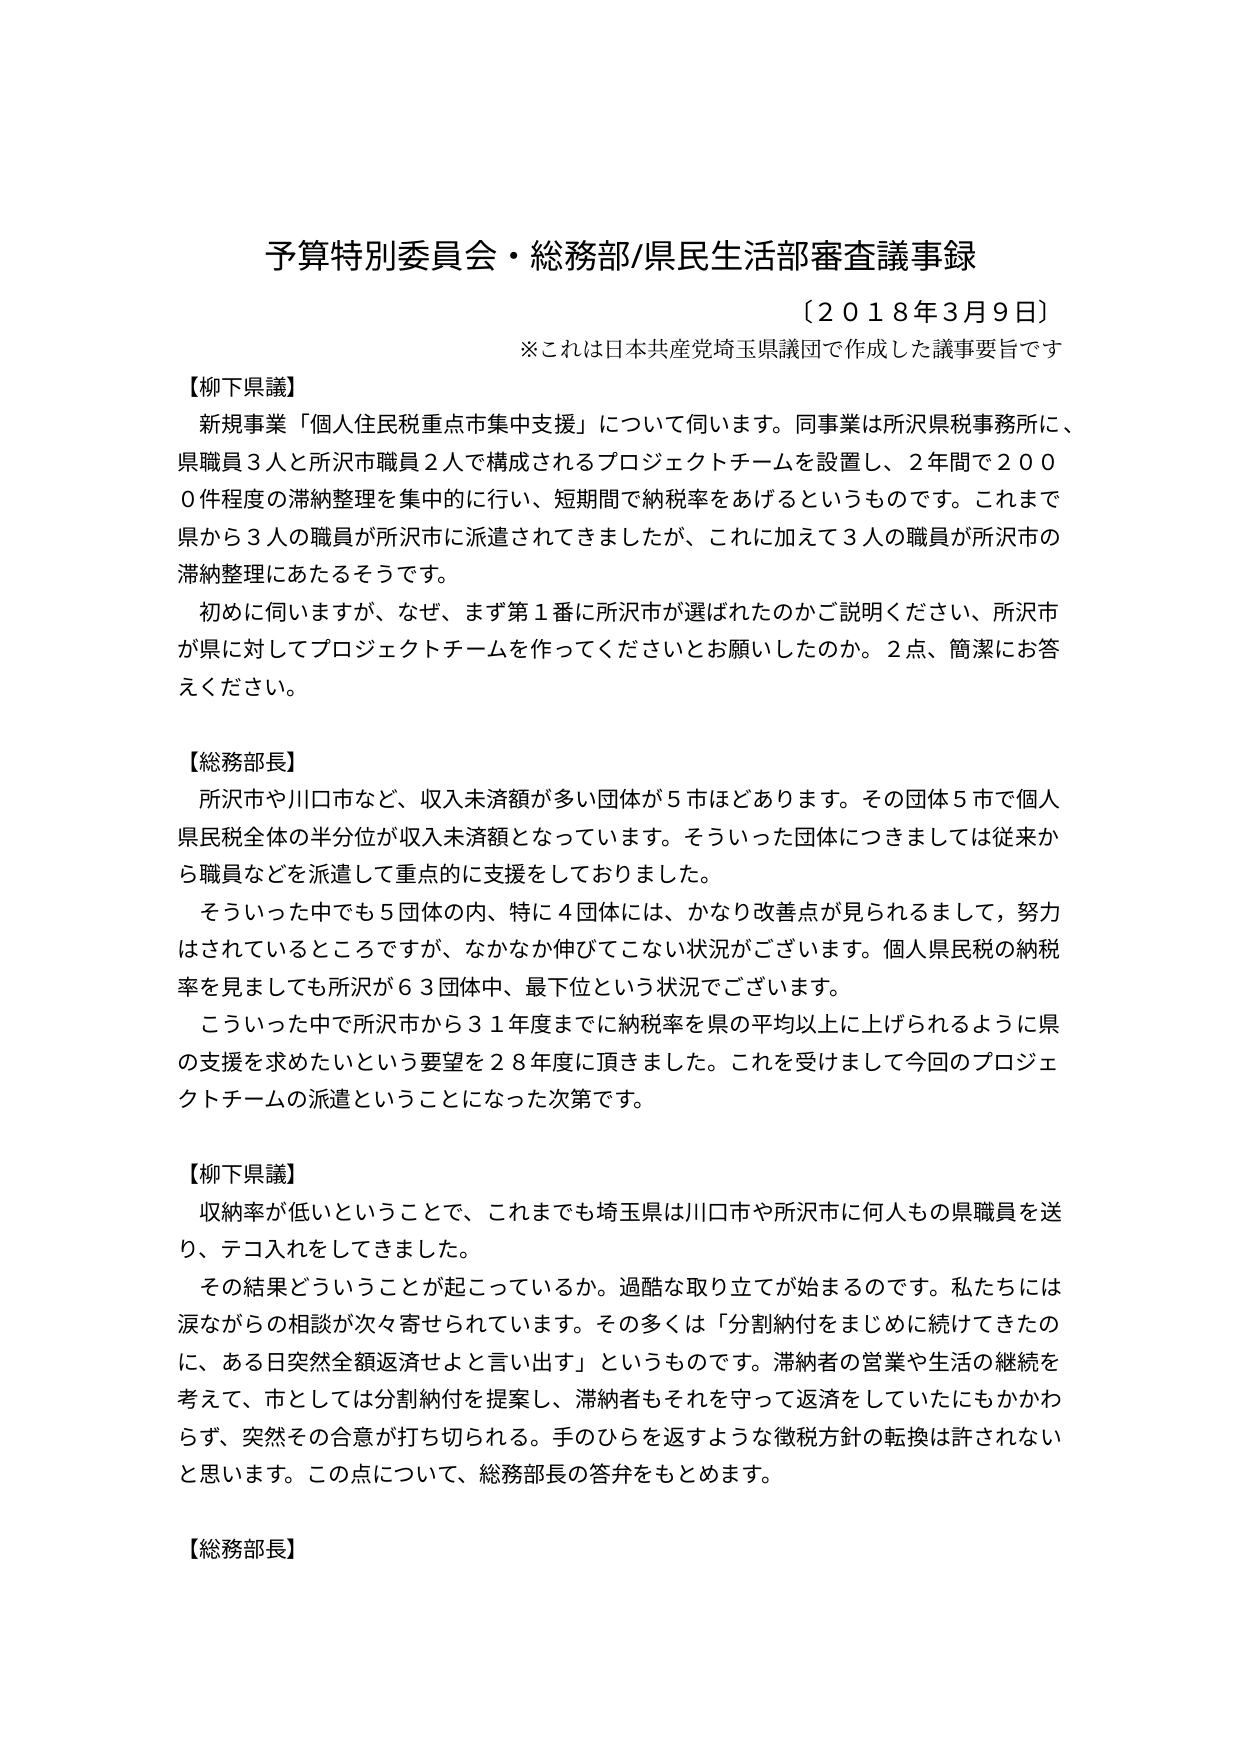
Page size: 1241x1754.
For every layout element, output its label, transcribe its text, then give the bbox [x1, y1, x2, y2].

text こういった中で所沢市から３１年度までに納税率を県の平均以上に上げられるように県の支援を求めたいという要望を２８年度に頂きました。これを受けまして今回のプロジェクトチームの派遣ということになった次第です。 [177, 1004, 1063, 1117]
text そういった中でも５団体の内、特に４団体には、かなり改善点が見られるまして，努力はされているところですが、なかなか伸びてこない状況がございます。個人県民税の納税率を見ましても所沢が６３団体中、最下位という状況でございます。 [177, 892, 1063, 1004]
text 【総務部長】 [177, 1529, 1063, 1567]
text 収納率が低いということで、これまでも埼玉県は川口市や所沢市に何人もの県職員を送り、テコ入れをしてきました。 [177, 1192, 1063, 1267]
text 予算特別委員会・総務部/県民生活部審査議事録 [177, 217, 1063, 292]
text その結果どういうことが起こっているか。過酷な取り立てが始まるのです。私たちには涙ながらの相談が次々寄せられています。その多くは「分割納付をまじめに続けてきたのに、ある日突然全額返済せよと言い出す」というものです。滞納者の営業や生活の継続を考えて、市としては分割納付を提案し、滞納者もそれを守って返済をしていたにもかかわらず、突然その合意が打ち切られる。手のひらを返すような徴税方針の転換は許されないと思います。この点について、総務部長の答弁をもとめます。 [177, 1267, 1063, 1492]
text ※これは日本共産党埼玉県議団で作成した議事要旨です [177, 329, 1063, 367]
text 〔２０１８年３月９日〕 [177, 292, 1063, 329]
text 【柳下県議】 [177, 367, 1063, 404]
text 所沢市や川口市など、収入未済額が多い団体が５市ほどあります。その団体５市で個人県民税全体の半分位が収入未済額となっています。そういった団体につきましては従来から職員などを派遣して重点的に支援をしておりました。 [177, 779, 1063, 892]
text 【総務部長】 [177, 742, 1063, 779]
text 新規事業「個人住民税重点市集中支援」について伺います。同事業は所沢県税事務所に、県職員３人と所沢市職員２人で構成されるプロジェクトチームを設置し、２年間で２０００件程度の滞納整理を集中的に行い、短期間で納税率をあげるというものです。これまで、県から３人の職員が所沢市に派遣されてきましたが、これに加えて３人の職員が所沢市の滞納整理にあたるそうです。 [177, 404, 1063, 592]
text 初めに伺いますが、なぜ、まず第１番に所沢市が選ばれたのかご説明ください、所沢市が県に対してプロジェクトチームを作ってくださいとお願いしたのか。２点、簡潔にお答えください。 [177, 592, 1063, 704]
text 【柳下県議】 [177, 1154, 1063, 1192]
